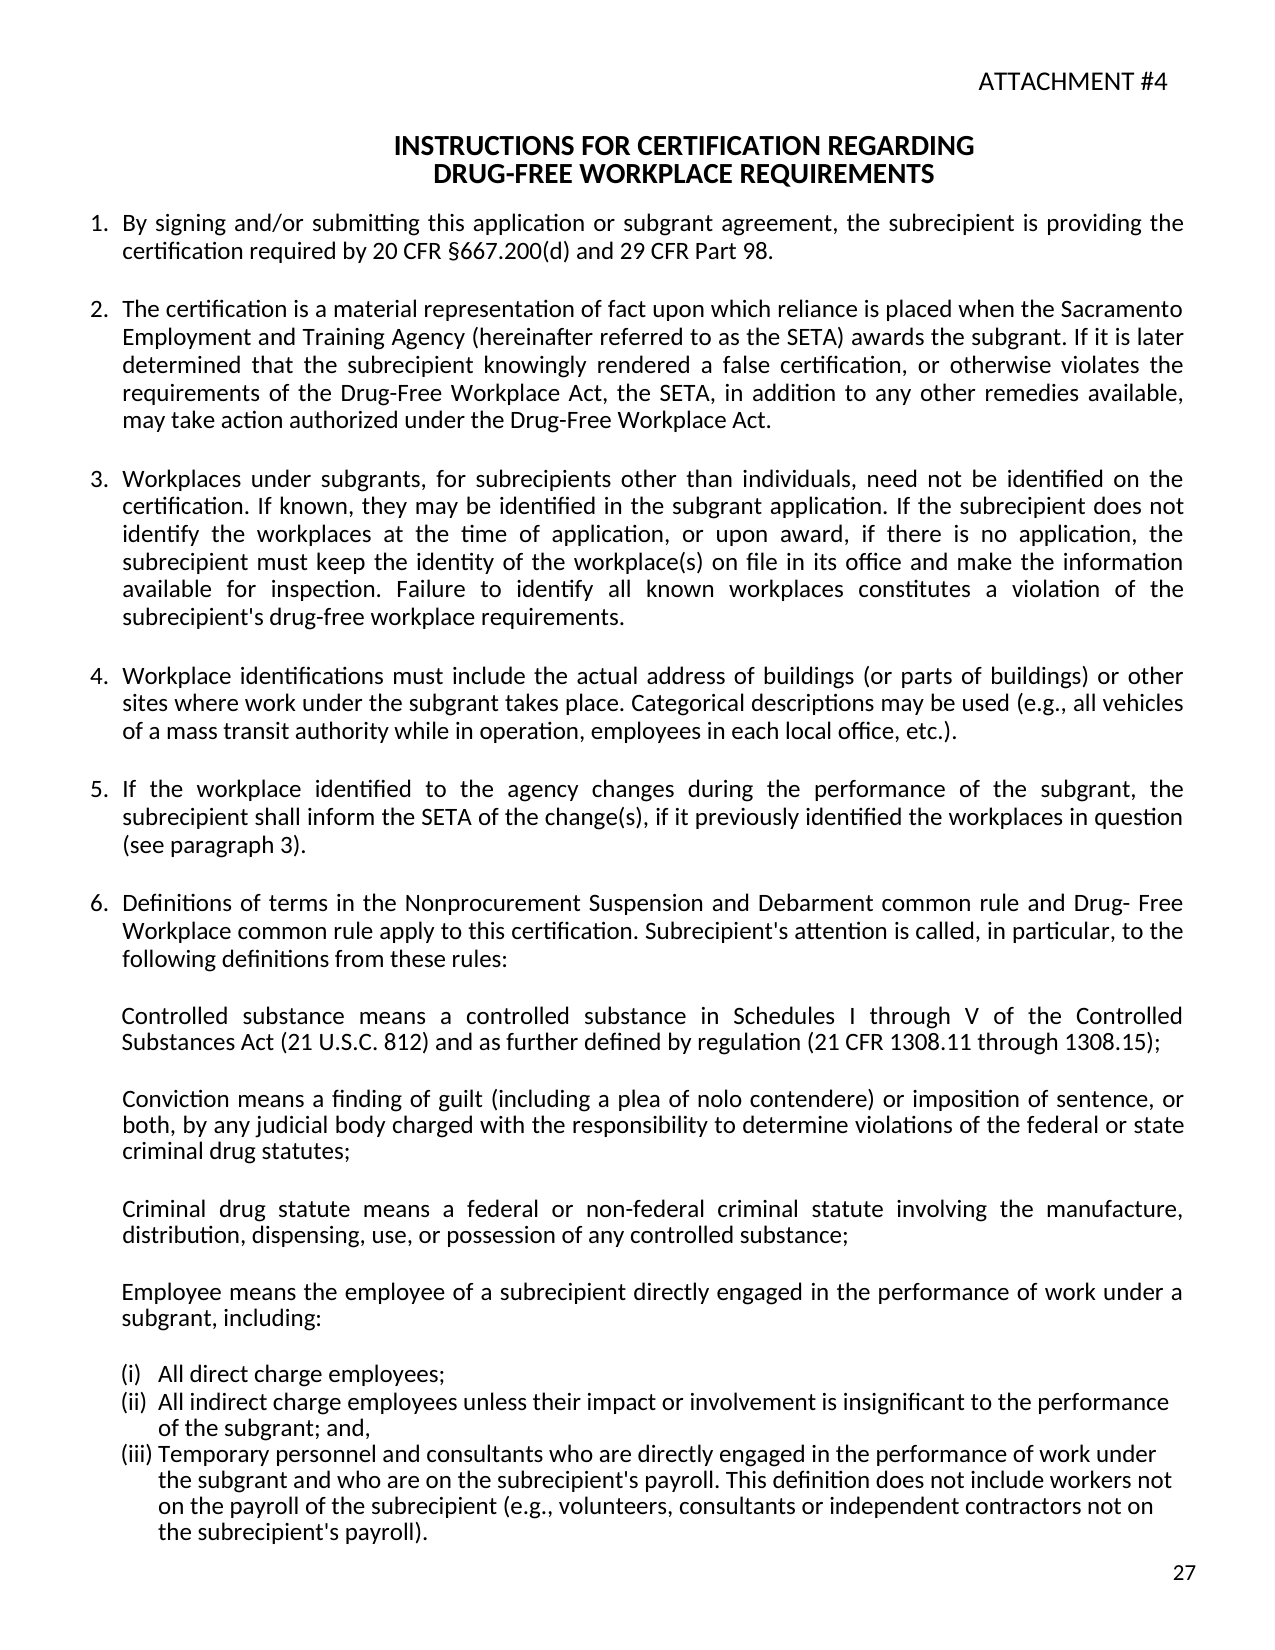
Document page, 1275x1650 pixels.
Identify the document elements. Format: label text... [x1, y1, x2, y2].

list By signing and/or submitting this application or subgrant agreement, the subrecipient is providing the certification required by 20 CFR §667.200(d) and 29 CFR Part 98. [90, 209, 1186, 265]
text Controlled substance means a controlled substance in Schedules I through V of the Controlled Substances Act (21 U.S.C. 812) and as further defined by regulation (21 CFR 1308.11 through 1308.15); [121, 1003, 1185, 1056]
list Temporary personnel and consultants who are directly engaged in the performance of work under the subgrant and who are on the subrecipient's payroll. This definition does not include workers not on the payroll of the subrecipient (e.g., volunteers, consultants or independent contractors not on the subrecipient's payroll). [120, 1442, 1185, 1546]
text INSTRUCTIONS FOR CERTIFICATION REGARDING DRUG-FREE WORKPLACE REQUIREMENTS [388, 133, 979, 189]
text Criminal drug statute means a federal or non-federal criminal statute involving the manufacture, distribution, dispensing, use, or possession of any controlled substance; [122, 1196, 1185, 1248]
list The certification is a material representation of fact upon which reliance is placed when the Sacramento Employment and Training Agency (hereinafter referred to as the SETA) awards the subgrant. If it is later determined that the subrecipient knowingly rendered a false certification, or otherwise violates the requirements of the Drug-Free Workplace Act, the SETA, in addition to any other remedies available, may take action authorized under the Drug-Free Workplace Act. [90, 296, 1186, 434]
list All direct charge employees; [120, 1358, 1196, 1388]
list If the workplace identified to the agency changes during the performance of the subgrant, the subrecipient shall inform the SETA of the change(s), if it previously identified the workplaces in question (see paragraph 3). [90, 776, 1185, 859]
list Workplace identifications must include the actual address of buildings (or parts of buildings) or other sites where work under the subgrant takes place. Categorical descriptions may be used (e.g., all vehicles of a mass transit authority while in operation, employees in each local office, etc.). [90, 662, 1185, 745]
list Workplaces under subgrants, for subrecipients other than individuals, need not be identified on the certification. If known, they may be identified in the subgrant application. If the subrecipient does not identify the workplaces at the time of application, or upon award, if there is no application, the subrecipient must keep the identity of the workplace(s) on file in its office and make the information available for inspection. Failure to identify all known workplaces constitutes a violation of the subrecipient's drug-free workplace requirements. [90, 465, 1185, 631]
text Conviction means a finding of guilt (including a plea of nolo contendere) or imposition of sentence, or both, by any judicial body charged with the responsibility to determine violations of the federal or state criminal drug statutes; [122, 1087, 1186, 1165]
text Employee means the employee of a subrecipient directly engaged in the performance of work under a subgrant, including: [121, 1279, 1185, 1332]
list Definitions of terms in the Nonprocurement Suspension and Debarment common rule and Drug- Free Workplace common rule apply to this certification. Subrecipient's attention is called, in particular, to the following definitions from these rules: [90, 890, 1185, 973]
subtitle ATTACHMENT #4 [978, 64, 1196, 97]
list All indirect charge employees unless their impact or involvement is insignificant to the performance of the subgrant; and, [120, 1389, 1185, 1442]
